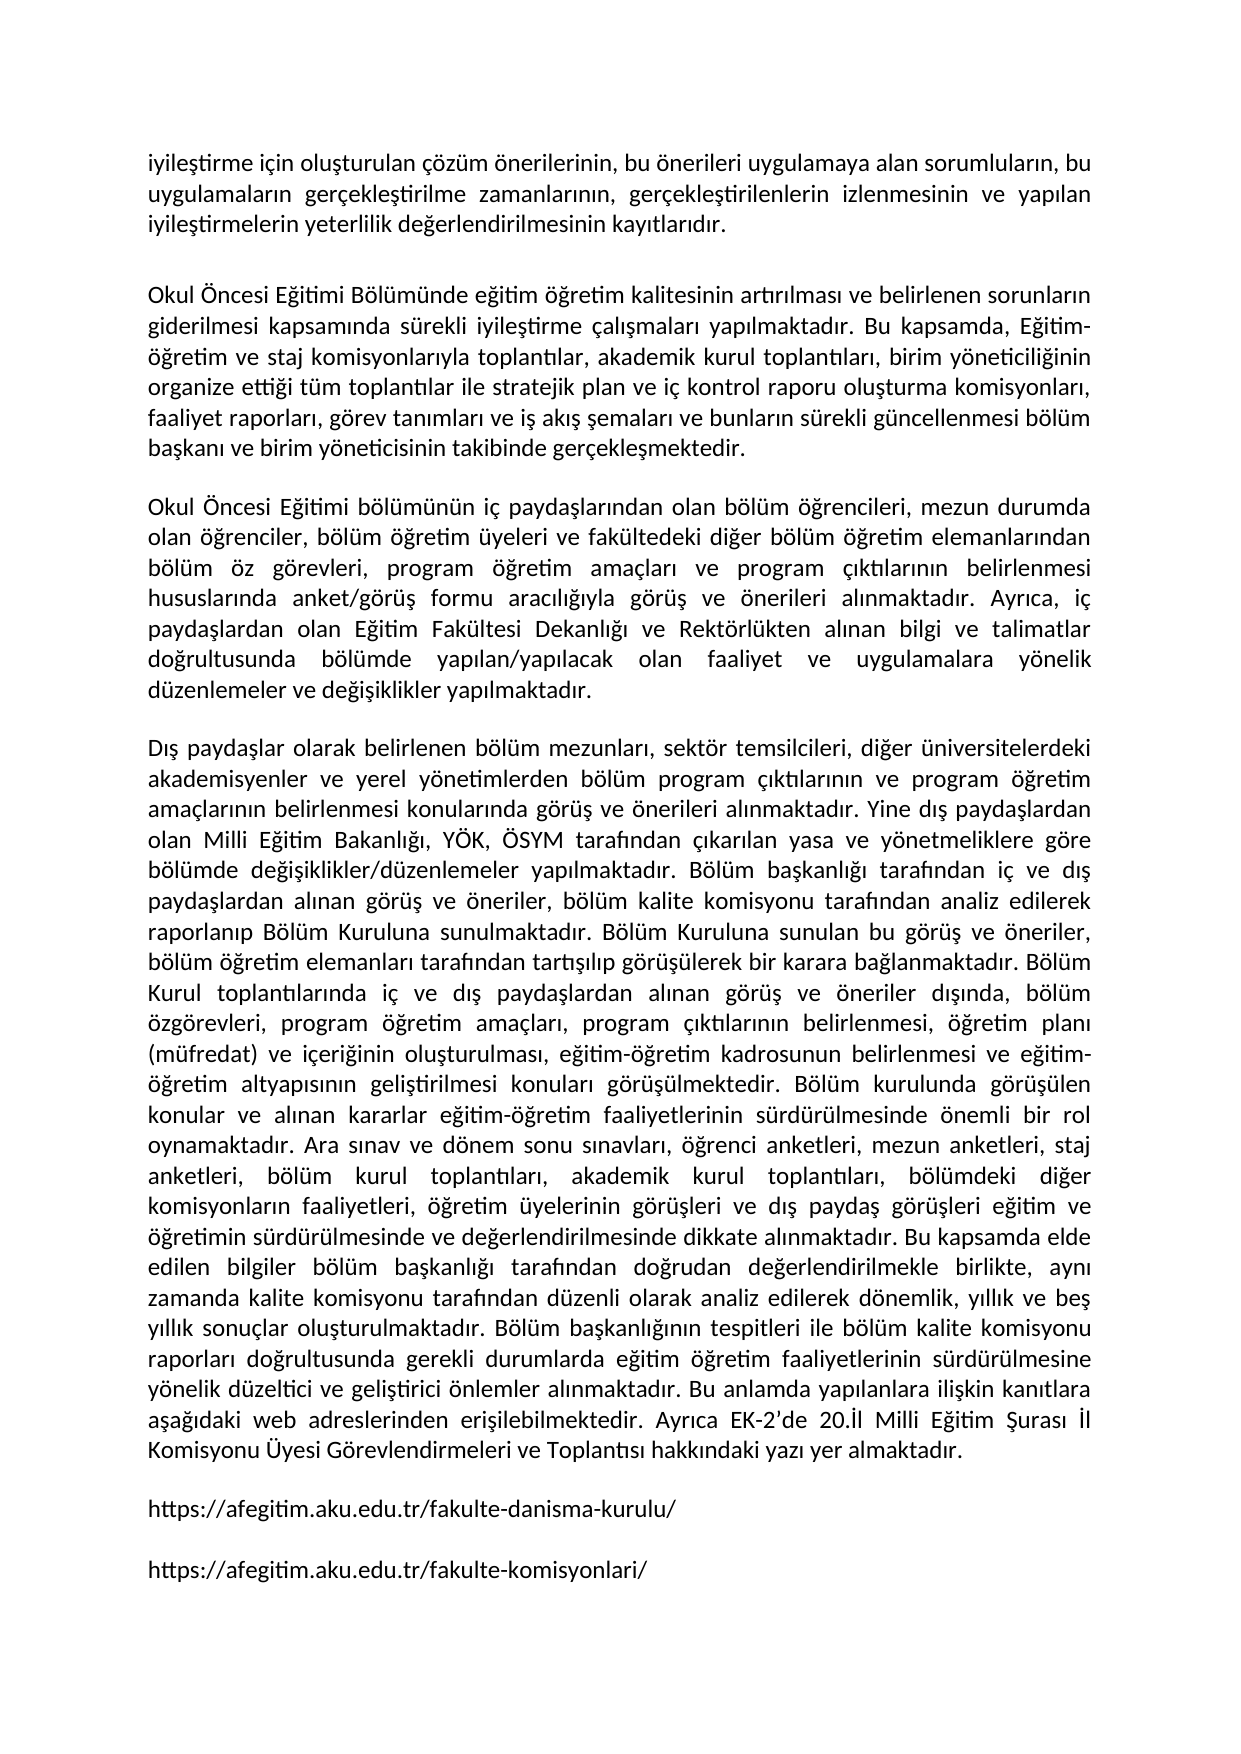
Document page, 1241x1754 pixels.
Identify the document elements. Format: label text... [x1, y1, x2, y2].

text Dış paydaşlar olarak belirlenen bölüm mezunları, sektör temsilcileri, diğer üniversitelerdeki akademisyenler ve yerel yönetimlerden bölüm program çıktılarının ve program öğretim amaçlarının belirlenmesi konularında görüş ve önerileri alınmaktadır. Yine dış paydaşlardan olan Milli Eğitim Bakanlığı, YÖK, ÖSYM tarafından çıkarılan yasa ve yönetmeliklere göre bölümde değişiklikler/düzenlemeler yapılmaktadır. Bölüm başkanlığı tarafından iç ve dış paydaşlardan alınan görüş ve öneriler, bölüm kalite komisyonu tarafından analiz edilerek raporlanıp Bölüm Kuruluna sunulmaktadır. Bölüm Kuruluna sunulan bu görüş ve öneriler, bölüm öğretim elemanları tarafından tartışılıp görüşülerek bir karara bağlanmaktadır. Bölüm Kurul toplantılarında iç ve dış paydaşlardan alınan görüş ve öneriler dışında, bölüm özgörevleri, program öğretim amaçları, program çıktılarının belirlenmesi, öğretim planı (müfredat) ve içeriğinin oluşturulması, eğitim-öğretim kadrosunun belirlenmesi ve eğitim-öğretim altyapısının geliştirilmesi konuları görüşülmektedir. Bölüm kurulunda görüşülen konular ve alınan kararlar eğitim-öğretim faaliyetlerinin sürdürülmesinde önemli bir rol oynamaktadır. Ara sınav ve dönem sonu sınavları, öğrenci anketleri, mezun anketleri, staj anketleri, bölüm kurul toplantıları, akademik kurul toplantıları, bölümdeki diğer komisyonların faaliyetleri, öğretim üyelerinin görüşleri ve dış paydaş görüşleri eğitim ve öğretimin sürdürülmesinde ve değerlendirilmesinde dikkate alınmaktadır. Bu kapsamda elde edilen bilgiler bölüm başkanlığı tarafından doğrudan değerlendirilmekle birlikte, aynı zamanda kalite komisyonu tarafından düzenli olarak analiz edilerek dönemlik, yıllık ve beş yıllık sonuçlar oluşturulmaktadır. Bölüm başkanlığının tespitleri ile bölüm kalite komisyonu raporları doğrultusunda gerekli durumlarda eğitim öğretim faaliyetlerinin sürdürülmesine yönelik düzeltici ve geliştirici önlemler alınmaktadır. Bu anlamda yapılanlara ilişkin kanıtlara aşağıdaki web adreslerinden erişilebilmektedir. Ayrıca EK-2’de 20.İl Milli Eğitim Şurası İl Komisyonu Üyesi Görevlendirmeleri ve Toplantısı hakkındaki yazı yer almaktadır. [148, 732, 1093, 1465]
text Okul Öncesi Eğitimi bölümünün iç paydaşlarından olan bölüm öğrencileri, mezun durumda olan öğrenciler, bölüm öğretim üyeleri ve fakültedeki diğer bölüm öğretim elemanlarından bölüm öz görevleri, program öğretim amaçları ve program çıktılarının belirlenmesi hususlarında anket/görüş formu aracılığıyla görüş ve önerileri alınmaktadır. Ayrıca, iç paydaşlardan olan Eğitim Fakültesi Dekanlığı ve Rektörlükten alınan bilgi ve talimatlar doğrultusunda bölümde yapılan/yapılacak olan faaliyet ve uygulamalara yönelik düzenlemeler ve değişiklikler yapılmaktadır. [148, 491, 1093, 704]
text https://afegitim.aku.edu.tr/fakulte-danisma-kurulu/ [148, 1493, 1093, 1523]
text Okul Öncesi Eğitimi Bölümünde eğitim öğretim kalitesinin artırılması ve belirlenen sorunların giderilmesi kapsamında sürekli iyileştirme çalışmaları yapılmaktadır. Bu kapsamda, Eğitim-öğretim ve staj komisyonlarıyla toplantılar, akademik kurul toplantıları, birim yöneticiliğinin organize ettiği tüm toplantılar ile stratejik plan ve iç kontrol raporu oluşturma komisyonları, faaliyet raporları, görev tanımları ve iş akış şemaları ve bunların sürekli güncellenmesi bölüm başkanı ve birim yöneticisinin takibinde gerçekleşmektedir. [148, 280, 1093, 463]
text https://afegitim.aku.edu.tr/fakulte-komisyonlari/ [148, 1554, 1093, 1584]
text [148, 148, 1093, 239]
